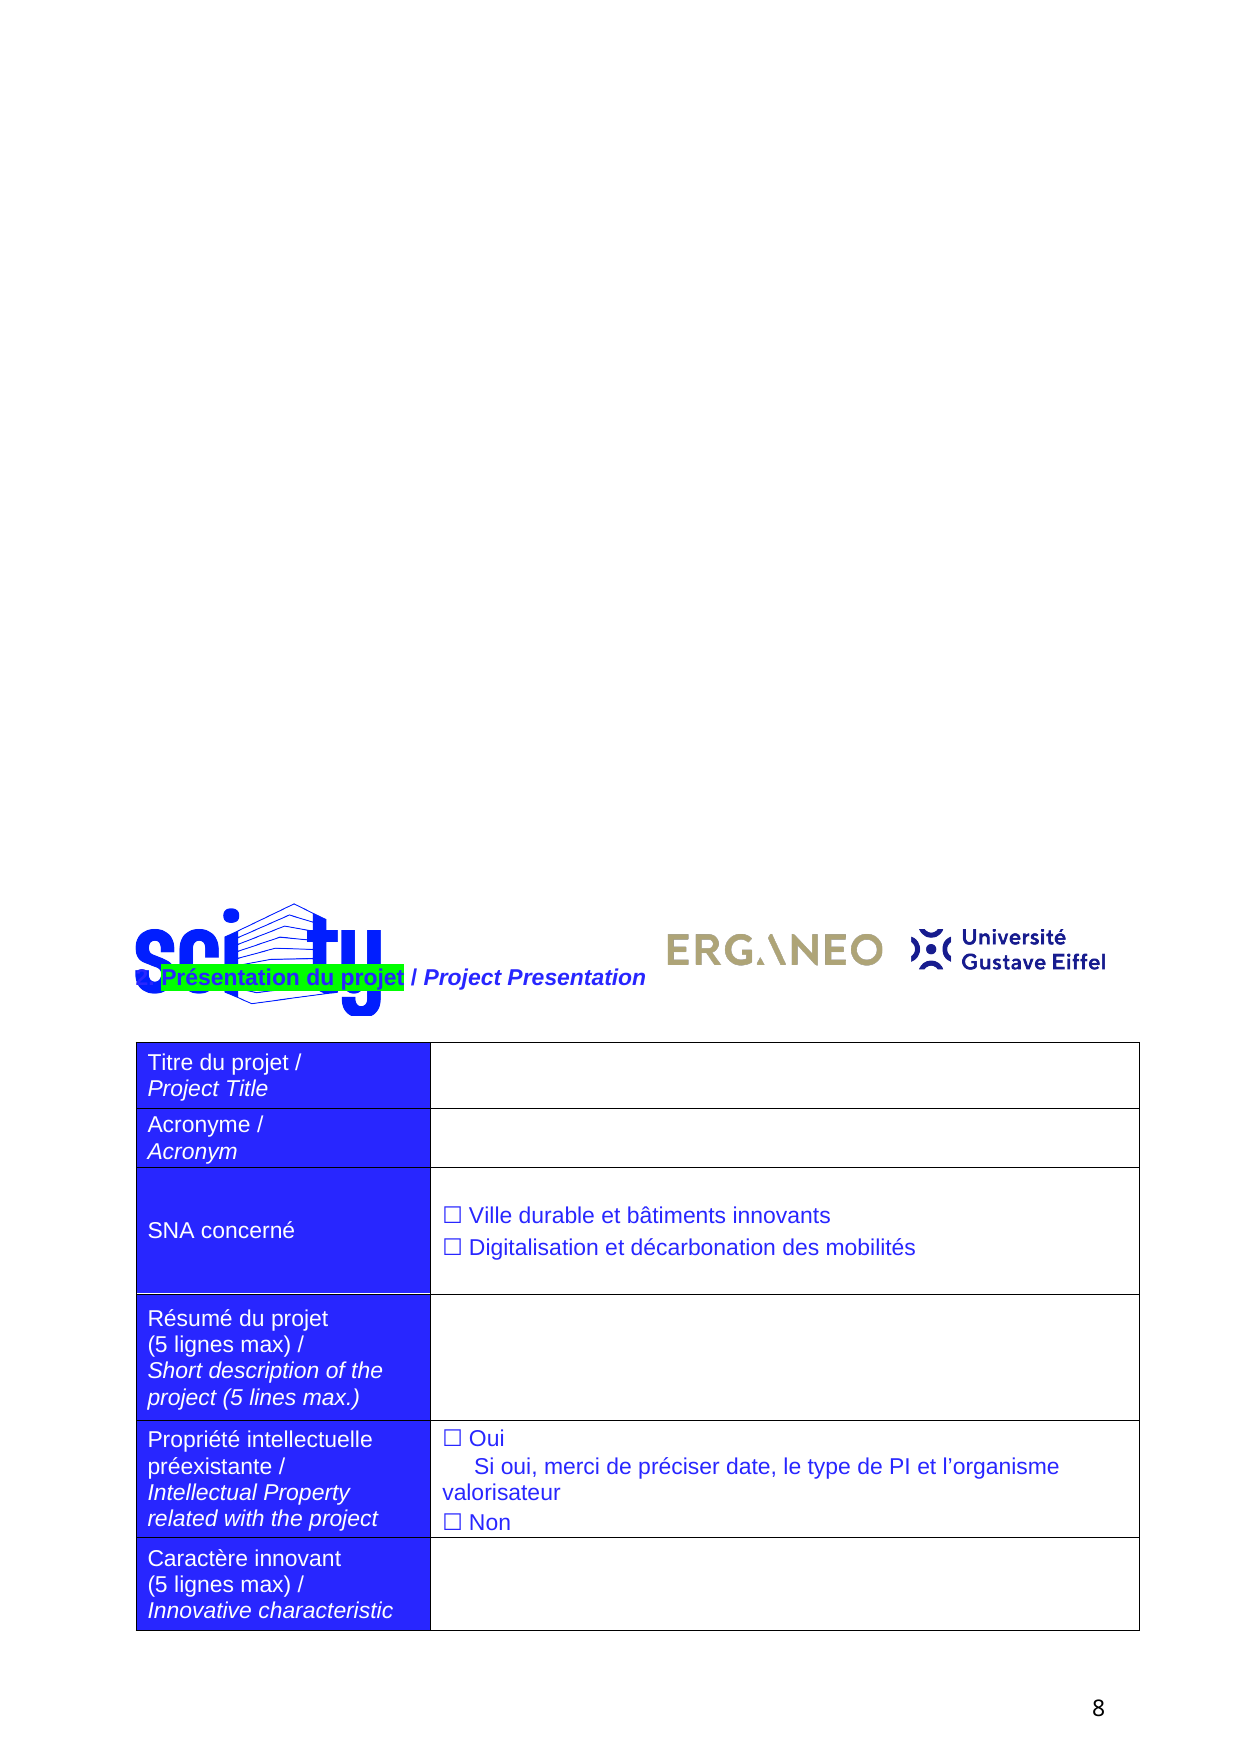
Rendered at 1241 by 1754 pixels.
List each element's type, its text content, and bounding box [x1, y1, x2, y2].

table_cell Oui Si oui, merci de préciser date, le type de PI et l’organisme valorisateur Non [431, 1421, 1139, 1537]
table_cell Propriété intellectuelle préexistante / Intellectual Property related with the project [137, 1421, 430, 1537]
table_cell SNA concerné [137, 1168, 430, 1293]
picture [665, 930, 884, 964]
table_cell Acronyme / Acronym [137, 1109, 430, 1167]
table_cell Caractère innovant (5 lignes max) / Innovative characteristic [137, 1538, 430, 1630]
table_header [431, 1043, 1139, 1108]
picture [135, 991, 381, 1016]
table_header Titre du projet / Project Title [137, 1043, 430, 1108]
text 2. Présentation du projet / Project Presentation [404, 964, 1105, 991]
picture [911, 929, 1105, 964]
table_cell [431, 1538, 1139, 1630]
table_cell [431, 1109, 1139, 1167]
table_cell [431, 1295, 1139, 1420]
picture [135, 903, 381, 964]
table_cell Résumé du projet (5 lignes max) / Short description of the project (5 lines max.) [137, 1295, 430, 1420]
table_cell Ville durable et bâtiments innovants Digitalisation et décarbonation des mobilités [431, 1168, 1139, 1293]
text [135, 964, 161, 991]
